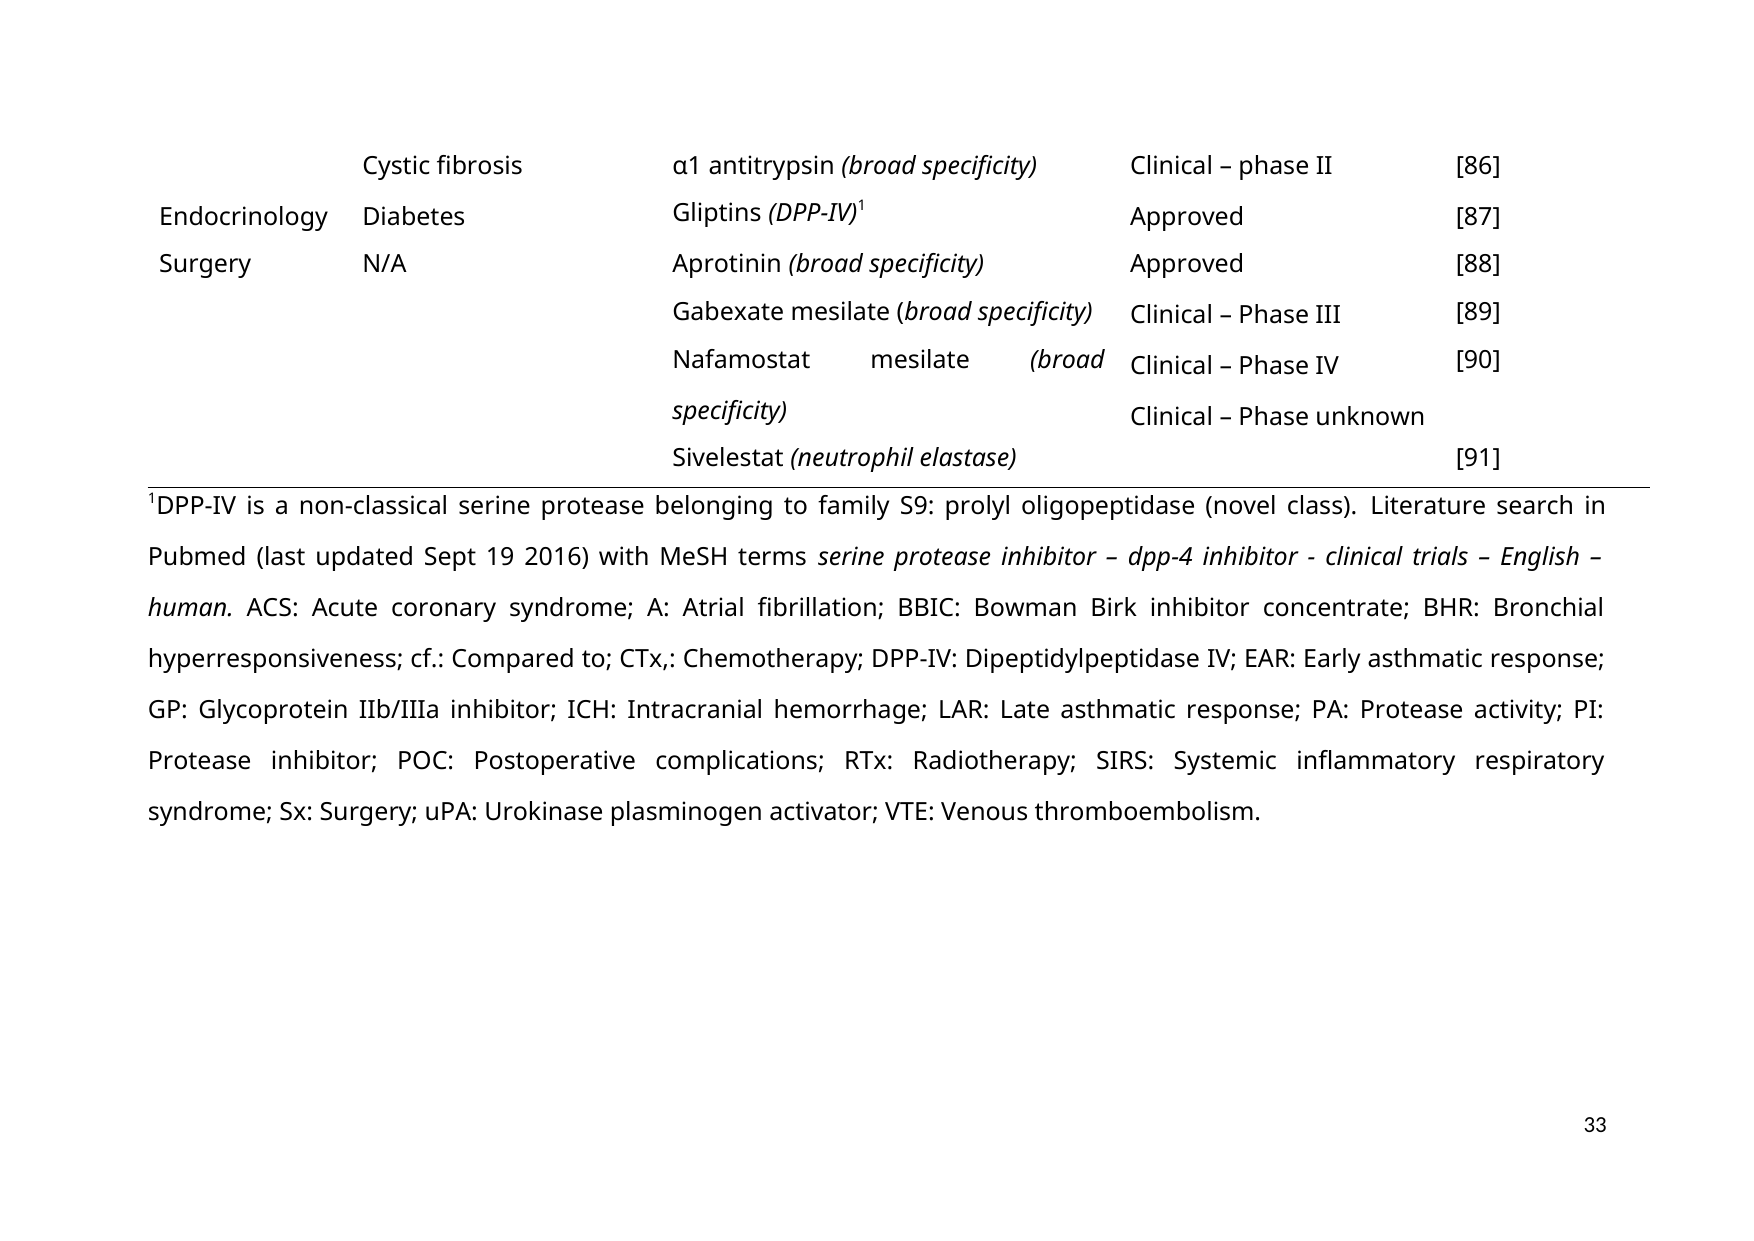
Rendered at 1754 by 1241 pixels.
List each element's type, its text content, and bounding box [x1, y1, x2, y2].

table_cell [90] [1444, 341, 1650, 439]
table_cell [89] [1444, 293, 1650, 341]
table_cell [88] [1444, 246, 1650, 293]
table_cell Gabexate mesilate (broad specificity) [661, 293, 1118, 341]
table_cell N/A [351, 246, 661, 487]
table_cell Nafamostat mesilate (broad specificity) [661, 341, 1118, 439]
table_cell Gliptins (DPP-IV)1 [661, 195, 1118, 246]
table_cell [91] [1444, 440, 1650, 487]
table_cell Surgery [148, 246, 351, 487]
table_cell Clinical – phase II Approved [1119, 148, 1444, 246]
table_cell Cystic fibrosis Diabetes [351, 148, 661, 246]
text 1DPP-IV is a non-classical serine protease belonging to family S9: prolyl oligopeptidase (novel class). Literature search in Pubmed (last updated Sept 19 2016) with MeSH terms serine protease inhibitor – dpp-4 inhibitor - clinical trials – English – human. ACS: Acute coronary syndrome; A: Atrial fibrillation; BBIC: Bowman Birk inhibitor concentrate; BHR: Bronchial hyperresponsiveness; cf.: Compared to; CTx,: Chemotherapy; DPP-IV: Dipeptidylpeptidase IV; EAR: Early asthmatic response; GP: Glycoprotein IIb/IIIa inhibitor; ICH: Intracranial hemorrhage; LAR: Late asthmatic response; PA: Protease activity; PI: Protease inhibitor; POC: Postoperative complications; RTx: Radiotherapy; SIRS: Systemic inflammatory respiratory syndrome; Sx: Surgery; uPA: Urokinase plasminogen activator; VTE: Venous thromboembolism. [148, 488, 1606, 828]
table_cell Aprotinin (broad specificity) [661, 246, 1118, 293]
table_cell Sivelestat (neutrophil elastase) [661, 440, 1118, 487]
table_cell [661, 148, 1118, 195]
table_cell [86] [87] [1444, 148, 1650, 246]
table_cell Approved Clinical – Phase III Clinical – Phase IV Clinical – Phase unknown [1119, 246, 1444, 487]
